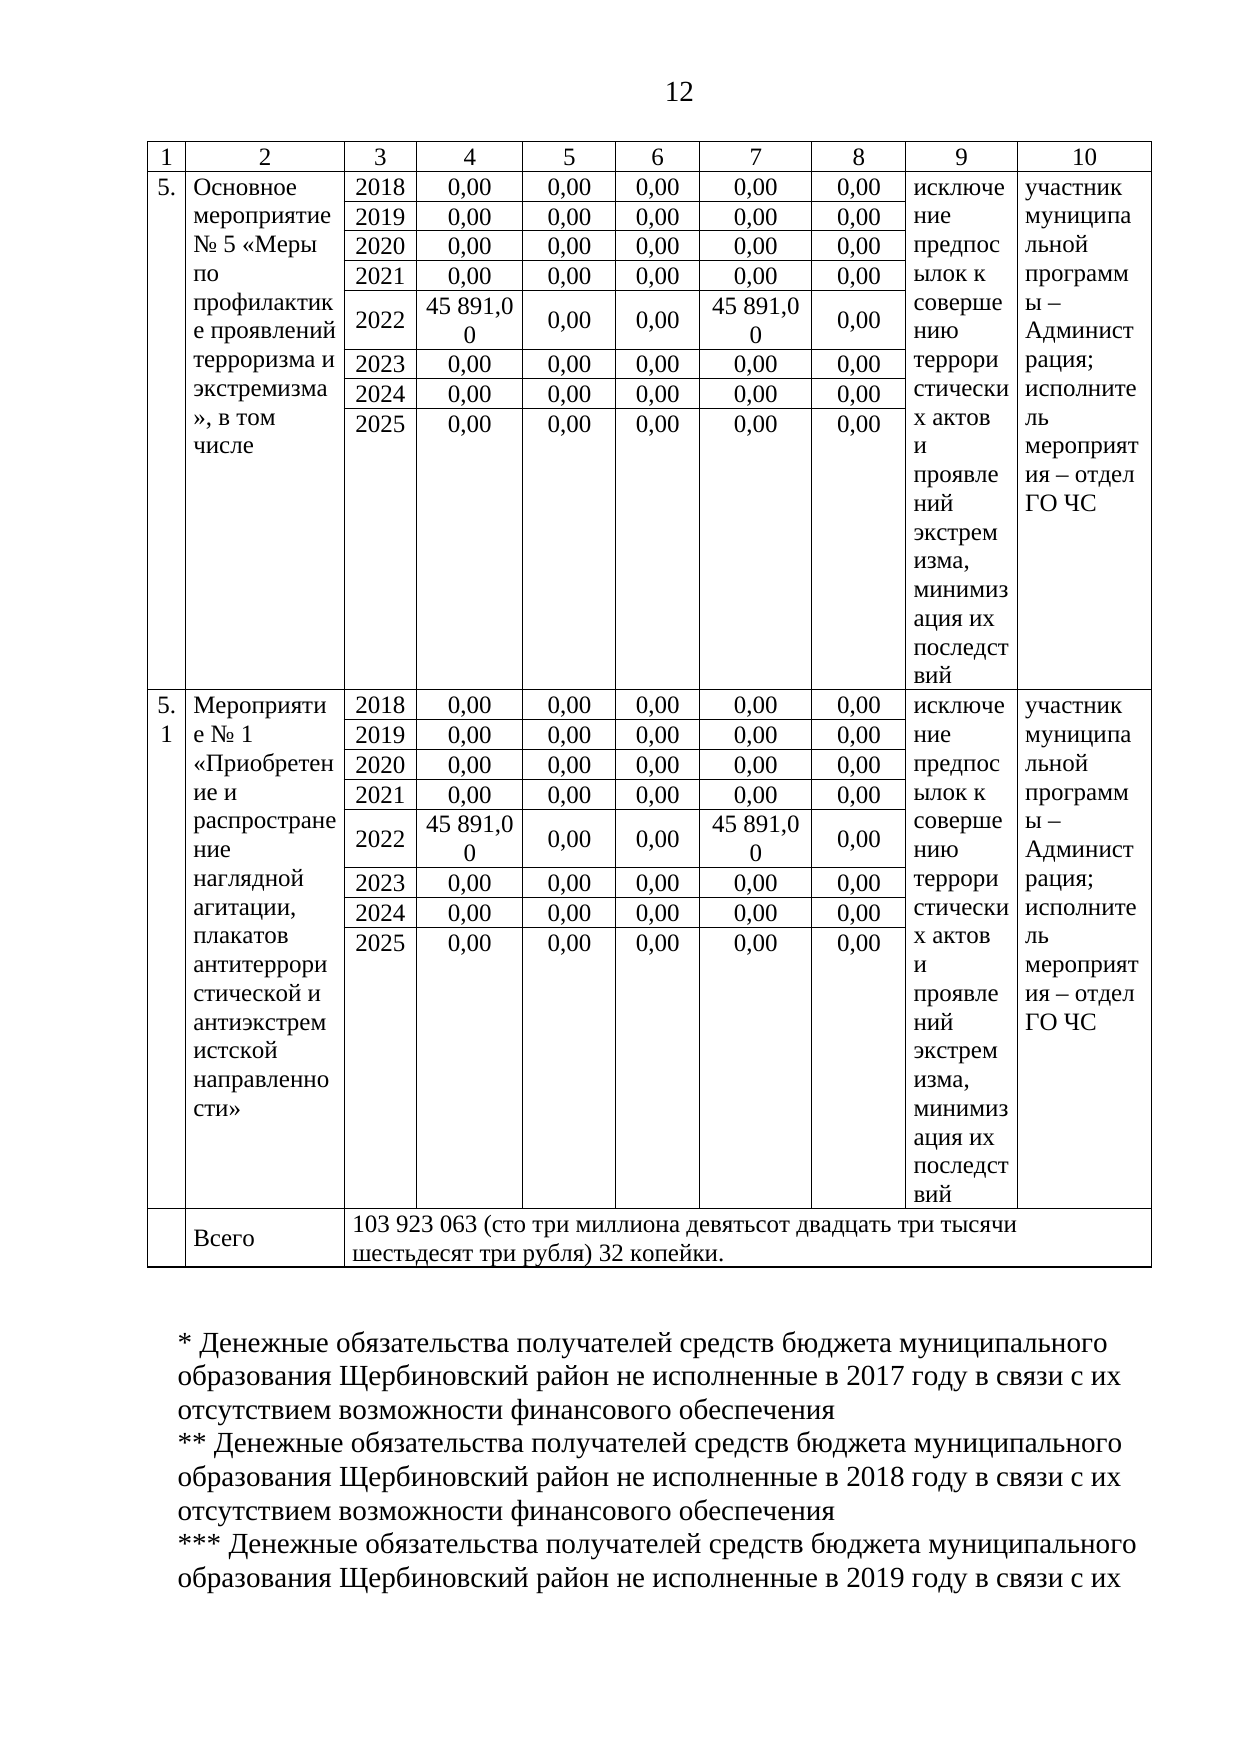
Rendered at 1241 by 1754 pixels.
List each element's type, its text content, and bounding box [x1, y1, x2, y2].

table_cell 2023 [345, 868, 416, 897]
table_cell 0,00 [700, 202, 811, 230]
table_cell 0,00 [523, 409, 615, 689]
table_cell 0,00 [700, 898, 811, 927]
table_cell 0,00 [812, 261, 905, 290]
table_cell 0,00 [417, 720, 522, 749]
table_cell 0,00 [812, 409, 905, 689]
table_cell 0,00 [700, 868, 811, 897]
table_cell 45 891,00 [417, 810, 522, 867]
table_cell 0,00 [616, 810, 699, 867]
table_cell 0,00 [417, 172, 522, 201]
table_cell 0,00 [616, 868, 699, 897]
table_cell 0,00 [523, 291, 615, 348]
table_header 4 [417, 142, 522, 171]
table_header 1 [148, 142, 185, 171]
table_header 7 [700, 142, 811, 171]
table_header 2 [186, 142, 344, 171]
table_cell 0,00 [523, 350, 615, 378]
table_cell 0,00 [523, 720, 615, 749]
table_cell 0,00 [812, 780, 905, 808]
table_cell 0,00 [616, 720, 699, 749]
table_cell 0,00 [523, 868, 615, 897]
table_cell 2024 [345, 898, 416, 927]
table_cell 0,00 [523, 202, 615, 230]
table_cell 45 891,00 [700, 810, 811, 867]
table_cell 45 891,00 [700, 291, 811, 348]
table_cell 2018 [345, 172, 416, 201]
table_cell 2023 [345, 350, 416, 378]
table_cell 0,00 [812, 750, 905, 779]
table_cell 0,00 [700, 379, 811, 408]
table_cell 0,00 [523, 172, 615, 201]
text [177, 1526, 1181, 1593]
table_cell 0,00 [812, 898, 905, 927]
table_cell 0,00 [417, 231, 522, 260]
table_cell 0,00 [812, 720, 905, 749]
table_cell 0,00 [616, 690, 699, 719]
table_cell 0,00 [523, 231, 615, 260]
table_cell 0,00 [616, 202, 699, 230]
table_cell 0,00 [812, 350, 905, 378]
table_cell 2025 [345, 409, 416, 689]
table_cell 0,00 [812, 291, 905, 348]
text ** Денежные обязательства получателей средств бюджета муниципального образования Щербиновский район не исполненные в 2018 году в связи с их отсутствием возможности финансового обеспечения [177, 1426, 1181, 1526]
table_cell 2018 [345, 690, 416, 719]
table_cell участник муниципальной программы – Администрация; исполнитель мероприятия – отдел ГО ЧС [1018, 690, 1151, 1208]
table_cell 0,00 [616, 261, 699, 290]
table_cell 0,00 [616, 172, 699, 201]
table_cell 5.1 [148, 690, 185, 1208]
table_cell 5. [148, 172, 185, 689]
table_cell 0,00 [812, 172, 905, 201]
table_cell 2022 [345, 810, 416, 867]
table_cell 0,00 [616, 379, 699, 408]
table_header 5 [523, 142, 615, 171]
table_cell 0,00 [700, 720, 811, 749]
table_cell 0,00 [812, 868, 905, 897]
table_cell 0,00 [417, 409, 522, 689]
table_cell 2024 [345, 379, 416, 408]
table_cell 0,00 [700, 172, 811, 201]
text * Денежные обязательства получателей средств бюджета муниципального образования Щербиновский район не исполненные в 2017 году в связи с их отсутствием возможности финансового обеспечения [177, 1325, 1181, 1426]
table_cell 0,00 [417, 202, 522, 230]
table_cell 2020 [345, 231, 416, 260]
table_cell Всего [186, 1209, 344, 1266]
table_cell 0,00 [523, 750, 615, 779]
table_cell Мероприятие № 1 «Приобретение и распространение наглядной агитации, плакатов антитеррористической и антиэкстремистской направленности» [186, 690, 344, 1208]
table_cell 0,00 [812, 810, 905, 867]
table_cell 0,00 [417, 261, 522, 290]
table_cell 2019 [345, 720, 416, 749]
table_cell 0,00 [523, 261, 615, 290]
table_cell 0,00 [616, 780, 699, 808]
table_cell 0,00 [523, 379, 615, 408]
table_header 10 [1018, 142, 1151, 171]
table_cell 0,00 [523, 928, 615, 1208]
table_cell 0,00 [523, 780, 615, 808]
table_cell 0,00 [523, 898, 615, 927]
table_cell 0,00 [812, 379, 905, 408]
table_header 8 [812, 142, 905, 171]
table_cell 0,00 [812, 928, 905, 1208]
table_cell 0,00 [417, 898, 522, 927]
table_cell 0,00 [700, 928, 811, 1208]
table_header 3 [345, 142, 416, 171]
table_cell 0,00 [616, 291, 699, 348]
table_cell 0,00 [700, 750, 811, 779]
table_cell 0,00 [417, 690, 522, 719]
table_cell 0,00 [417, 379, 522, 408]
table_cell 45 891,00 [417, 291, 522, 348]
table_cell 0,00 [700, 780, 811, 808]
table_cell 2022 [345, 291, 416, 348]
table_cell исключение предпосылок к совершению террористических актов и проявлений экстремизма, минимизация их последствий [906, 690, 1017, 1208]
table_cell 2025 [345, 928, 416, 1208]
table_cell участник муниципальной программы – Администрация; исполнитель мероприятия – отдел ГО ЧС [1018, 172, 1151, 689]
table_cell 2021 [345, 780, 416, 808]
table_cell исключение предпосылок к совершению террористических актов и проявлений экстремизма, минимизация их последствий [906, 172, 1017, 689]
table_cell 0,00 [616, 750, 699, 779]
table_cell 103 923 063 (сто три миллиона девятьсот двадцать три тысячи шестьдесят три рубля) 32 копейки. [345, 1209, 1151, 1266]
table_cell 0,00 [616, 409, 699, 689]
table_header 6 [616, 142, 699, 171]
table_cell 0,00 [616, 350, 699, 378]
table_cell 0,00 [700, 350, 811, 378]
table_cell 0,00 [523, 690, 615, 719]
table_cell 0,00 [812, 231, 905, 260]
table_cell 0,00 [523, 810, 615, 867]
table_cell 0,00 [700, 261, 811, 290]
table_cell 0,00 [616, 231, 699, 260]
table_cell 0,00 [616, 928, 699, 1208]
table_cell 0,00 [616, 898, 699, 927]
table_cell 2021 [345, 261, 416, 290]
table_cell 0,00 [700, 409, 811, 689]
table_cell 0,00 [417, 868, 522, 897]
table_cell 2019 [345, 202, 416, 230]
table_cell 0,00 [417, 928, 522, 1208]
table_cell 2020 [345, 750, 416, 779]
table_cell 0,00 [812, 202, 905, 230]
table_cell 0,00 [417, 780, 522, 808]
table_cell 0,00 [700, 231, 811, 260]
table_cell 0,00 [812, 690, 905, 719]
table_cell 0,00 [417, 750, 522, 779]
table_cell 0,00 [700, 690, 811, 719]
table_cell 0,00 [417, 350, 522, 378]
table_header 9 [906, 142, 1017, 171]
table_cell [148, 1209, 185, 1266]
table_cell Основное мероприятие № 5 «Меры по профилактике проявлений терроризма и экстремизма», в том числе [186, 172, 344, 689]
